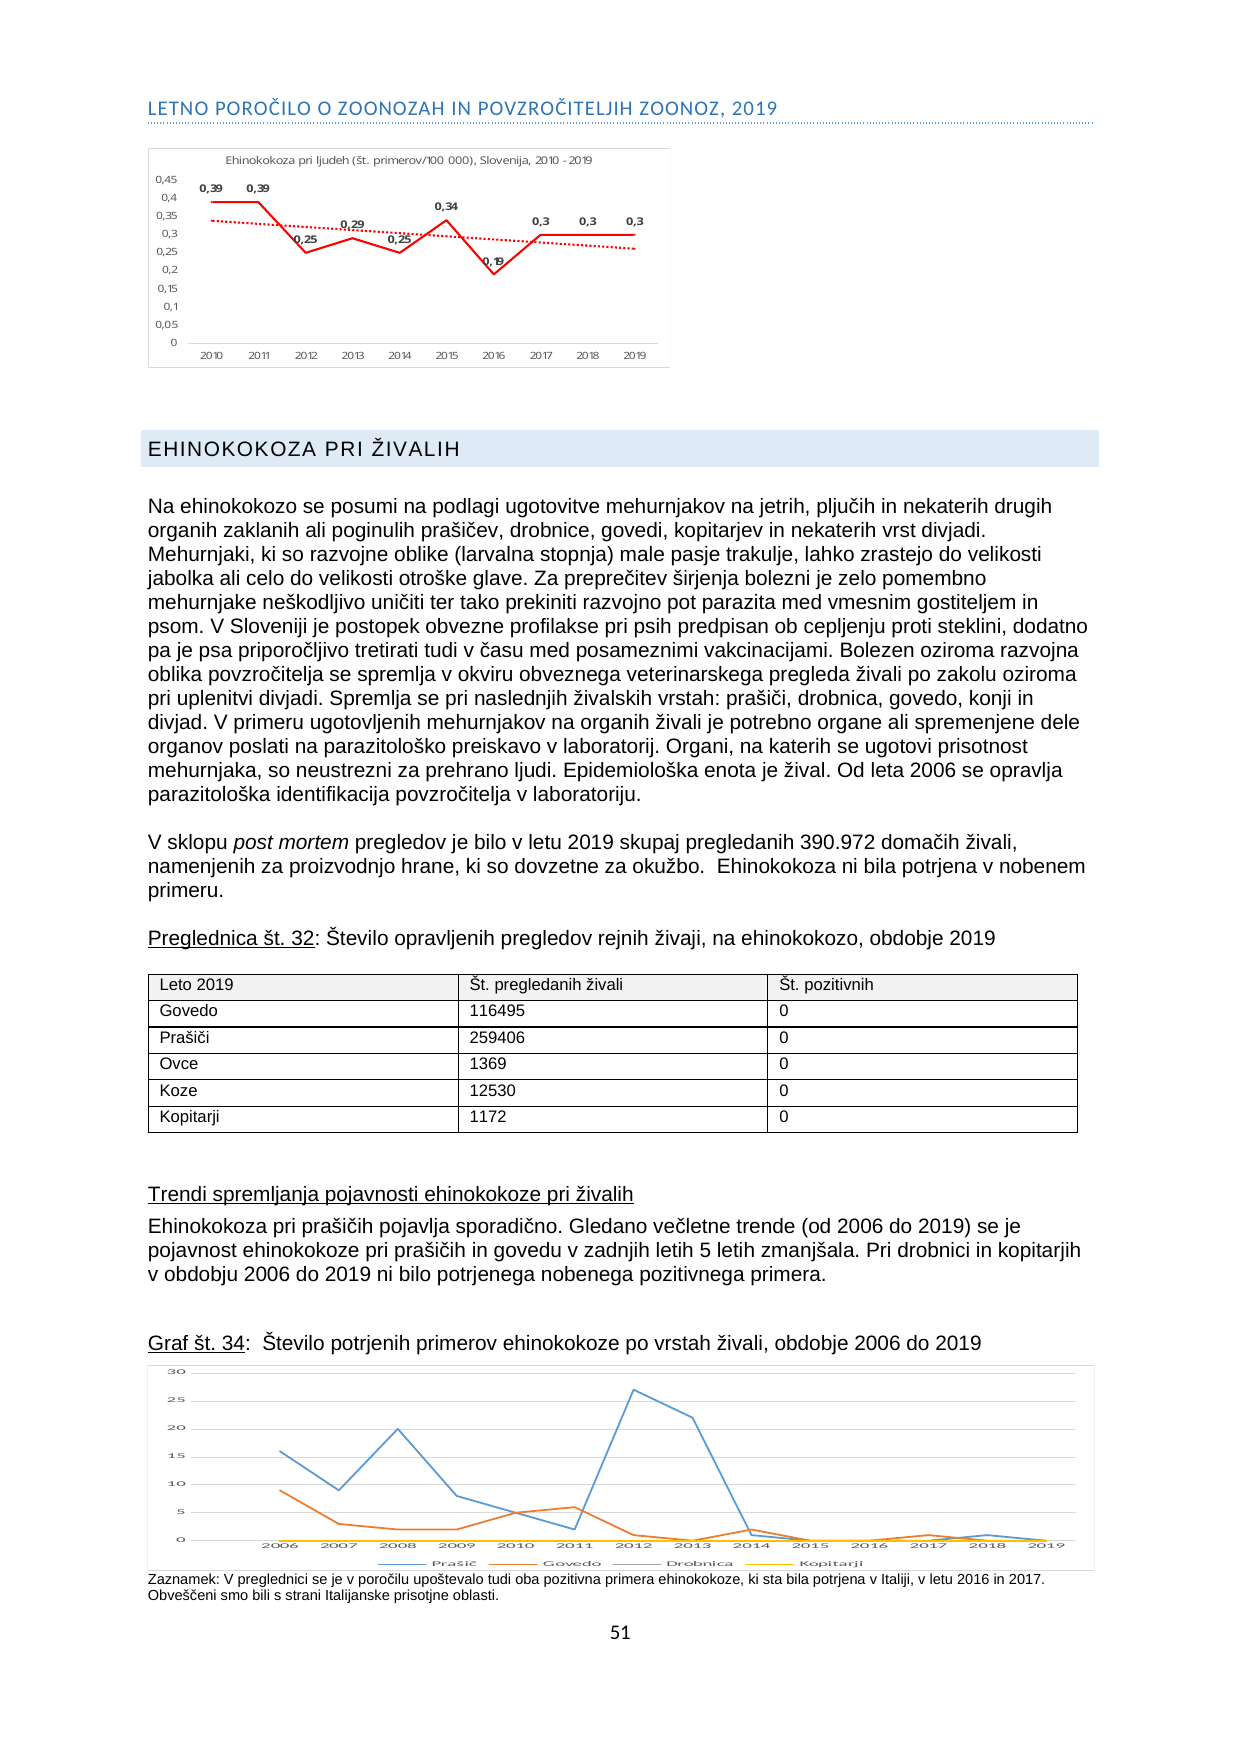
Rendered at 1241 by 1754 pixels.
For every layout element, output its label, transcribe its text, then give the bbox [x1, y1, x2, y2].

text Zaznamek: V preglednici se je v poročilu upoštevalo tudi oba pozitivna primera ehinokokoze, ki sta bila potrjena v Italiji, v letu 2016 in 2017. Obveščeni smo bili s strani Italijanske prisotjne oblasti. [148, 1571, 1093, 1604]
text Na ehinokokozo se posumi na podlagi ugotovitve mehurnjakov na jetrih, pljučih in nekaterih drugih organih zaklanih ali poginulih prašičev, drobnice, govedi, kopitarjev in nekaterih vrst divjadi. Mehurnjaki, ki so razvojne oblike (larvalna stopnja) male pasje trakulje, lahko zrastejo do velikosti jabolka ali celo do velikosti otroške glave. Za preprečitev širjenja bolezni je zelo pomembno mehurnjake neškodljivo uničiti ter tako prekiniti razvojno pot parazita med vmesnim gostiteljem in psom. V Sloveniji je postopek obvezne profilakse pri psih predpisan ob cepljenju proti steklini, dodatno pa je psa priporočljivo tretirati tudi v času med posameznimi vakcinacijami. Bolezen oziroma razvojna oblika povzročitelja se spremlja v okviru obveznega veterinarskega pregleda živali po zakolu oziroma pri uplenitvi divjadi. Spremlja se pri naslednjih živalskih vrstah: prašiči, drobnica, govedo, konji in divjad. V primeru ugotovljenih mehurnjakov na organih živali je potrebno organe ali spremenjene dele organov poslati na parazitološko preiskavo v laboratorij. Organi, na katerih se ugotovi prisotnost mehurnjaka, so neustrezni za prehrano ljudi. Epidemiološka enota je žival. Od leta 2006 se opravlja parazitološka identifikacija povzročitelja v laboratoriju. [148, 494, 1093, 806]
table_cell Prašiči [149, 1028, 458, 1053]
text Ehinokokoza pri prašičih pojavlja sporadično. Gledano večletne trende (od 2006 do 2019) se je pojavnost ehinokokoze pri prašičih in govedu v zadnjih letih 5 letih zmanjšala. Pri drobnici in kopitarjih v obdobju 2006 do 2019 ni bilo potrjenega nobenega pozitivnega primera. [148, 1214, 1093, 1286]
table_header Št. pozitivnih [768, 975, 1077, 1000]
table_cell Kopitarji [149, 1107, 458, 1132]
table_header Št. pregledanih živali [459, 975, 767, 1000]
table_cell Govedo [149, 1001, 458, 1026]
table_cell 0 [768, 1001, 1077, 1026]
table_cell 0 [768, 1107, 1077, 1132]
text Trendi spremljanja pojavnosti ehinokokoze pri živalih [148, 1182, 1093, 1206]
text V sklopu post mortem pregledov je bilo v letu 2019 skupaj pregledanih 390.972 domačih živali, namenjenih za proizvodnjo hrane, ki so dovzetne za okužbo. Ehinokokoza ni bila potrjena v nobenem primeru. [148, 830, 1093, 902]
table_cell 116495 [459, 1001, 767, 1026]
table_cell 259406 [459, 1028, 767, 1053]
table_cell 12530 [459, 1080, 767, 1106]
table_cell Koze [149, 1080, 458, 1106]
table_cell 1369 [459, 1054, 767, 1079]
text Graf št. 34: Število potrjenih primerov ehinokokoze po vrstah živali, obdobje 2006 do 2019 [148, 1331, 1093, 1355]
table_cell 0 [768, 1054, 1077, 1079]
table_cell 0 [768, 1028, 1077, 1053]
table_cell Ovce [149, 1054, 458, 1079]
table_header Leto 2019 [149, 975, 458, 1000]
subtitle Ehinokokoza pri živalih [148, 437, 1093, 461]
table_cell 1172 [459, 1107, 767, 1132]
text Preglednica št. 32: Število opravljenih pregledov rejnih živaji, na ehinokokozo, obdobje 2019 [148, 926, 1093, 949]
table_cell 0 [768, 1080, 1077, 1106]
